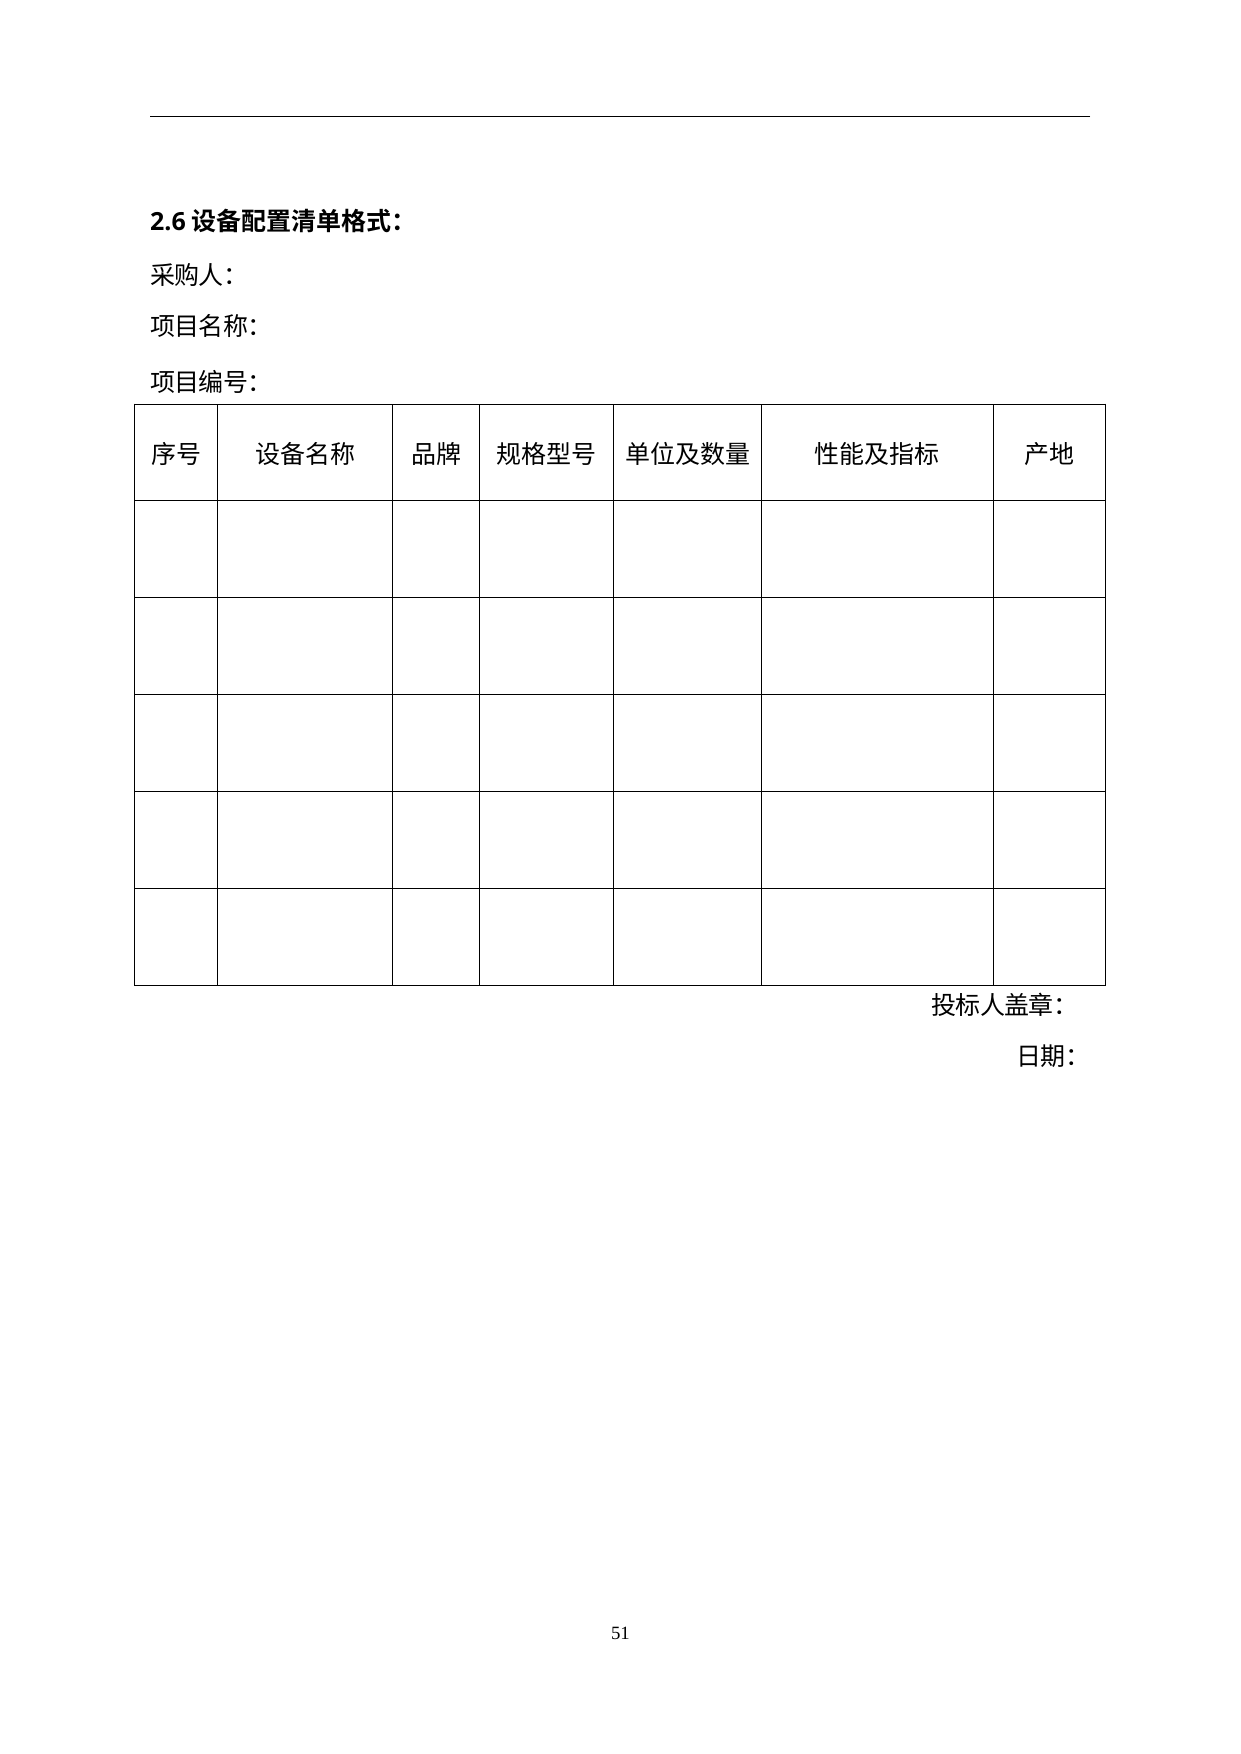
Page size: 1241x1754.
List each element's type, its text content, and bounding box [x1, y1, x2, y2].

table_cell [994, 695, 1105, 791]
table_header 规格型号 [480, 405, 613, 500]
table_header 设备名称 [218, 405, 392, 500]
subtitle 2.6设备配置清单格式： [150, 201, 1090, 237]
table_cell [218, 889, 392, 985]
text 投标人盖章： [150, 986, 1078, 1022]
table_cell [762, 889, 993, 985]
table_cell [480, 695, 613, 791]
table_cell [218, 792, 392, 888]
table_cell [614, 695, 761, 791]
table_cell [135, 695, 217, 791]
text 项目名称： [150, 306, 1090, 342]
table_cell [218, 695, 392, 791]
table_cell [994, 792, 1105, 888]
table_header 性能及指标 [762, 405, 993, 500]
table_cell [135, 501, 217, 597]
table_cell [614, 501, 761, 597]
table_cell [762, 695, 993, 791]
table_cell [393, 598, 479, 694]
table_cell [762, 598, 993, 694]
table_cell [614, 889, 761, 985]
table_header 品牌 [393, 405, 479, 500]
table_cell [614, 792, 761, 888]
text 日期： [150, 1037, 1090, 1073]
table_cell [135, 598, 217, 694]
table_cell [994, 598, 1105, 694]
table_cell [480, 889, 613, 985]
table_cell [994, 889, 1105, 985]
text 项目编号： [150, 362, 1090, 398]
table_cell [393, 889, 479, 985]
table_header 单位及数量 [614, 405, 761, 500]
table_cell [135, 889, 217, 985]
table_cell [762, 792, 993, 888]
table_header 产地 [994, 405, 1105, 500]
table_cell [135, 792, 217, 888]
table_cell [994, 501, 1105, 597]
table_cell [393, 695, 479, 791]
table_cell [393, 501, 479, 597]
table_cell [614, 598, 761, 694]
table_cell [218, 501, 392, 597]
text 采购人： [150, 255, 1090, 292]
table_cell [480, 598, 613, 694]
table_cell [762, 501, 993, 597]
table_cell [393, 792, 479, 888]
table_cell [480, 501, 613, 597]
table_cell [480, 792, 613, 888]
table_cell [218, 598, 392, 694]
table_header 序号 [135, 405, 217, 500]
